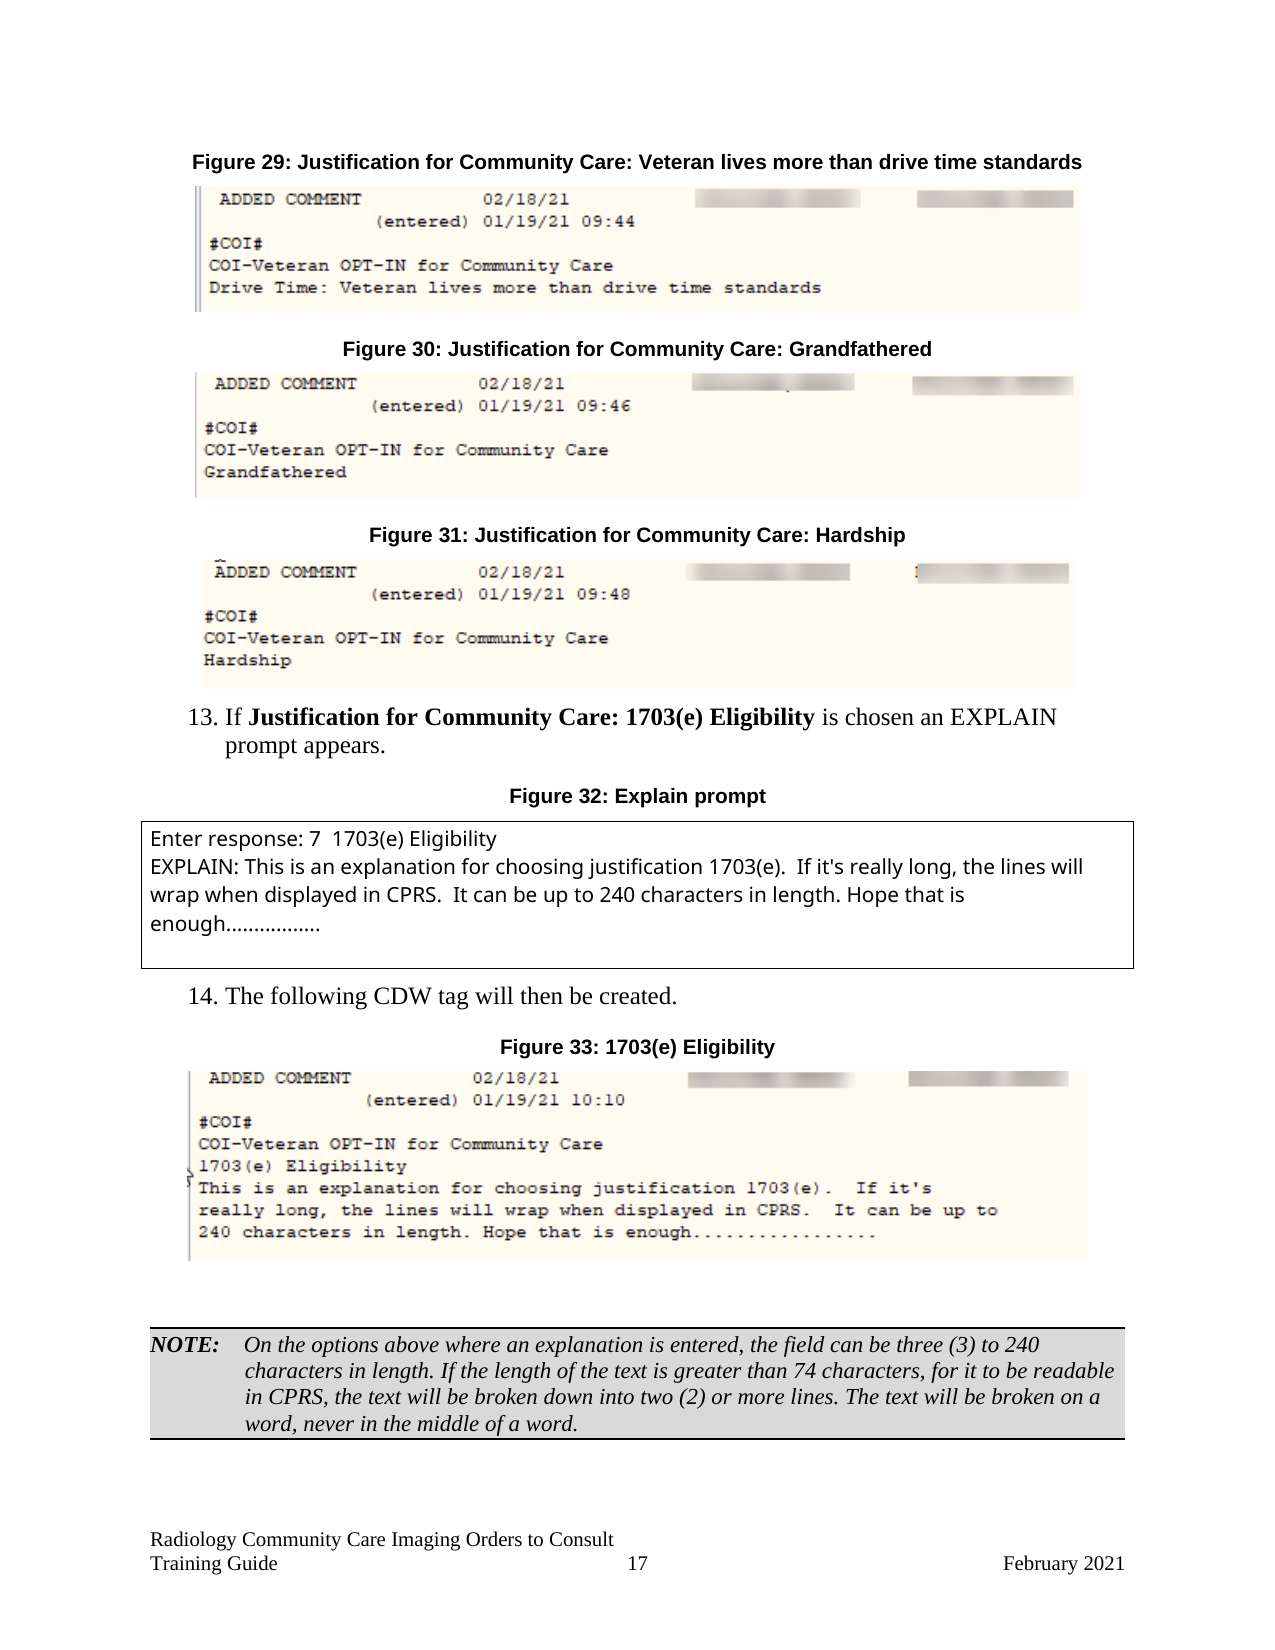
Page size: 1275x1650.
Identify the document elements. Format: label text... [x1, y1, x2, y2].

text Enter response: 7 1703(e) Eligibility [142, 822, 1133, 852]
picture [195, 186, 1080, 312]
picture [186, 1071, 1089, 1261]
text Figure 29: Justification for Community Care: Veteran lives more than drive time standards [150, 150, 1125, 174]
text EXPLAIN: This is an explanation for choosing justification 1703(e). If it's really long, the lines will wrap when displayed in CPRS. It can be up to 240 characters in length. Hope that is enough................. [150, 852, 1125, 937]
text Figure 33: 1703(e) Eligibility [150, 1035, 1125, 1059]
text On the options above where an explanation is entered, the field can be three (3) to 240 characters in length. If the length of the text is greater than 74 characters, for it to be readable in CPRS, the text will be broken down into two (2) or more lines. The text will be broken on a word, never in the middle of a word. [150, 1329, 1125, 1438]
text If Justification for Community Care: 1703(e) Eligibility is chosen an EXPLAIN prompt appears. [187, 702, 1125, 759]
text Figure 30: Justification for Community Care: Grandfathered [150, 336, 1125, 360]
text Figure 31: Justification for Community Care: Hardship [150, 523, 1125, 547]
text Figure 32: Explain prompt [150, 784, 1125, 808]
picture [201, 559, 1074, 689]
text The following CDW tag will then be created. [187, 981, 1125, 1010]
picture [195, 372, 1080, 498]
